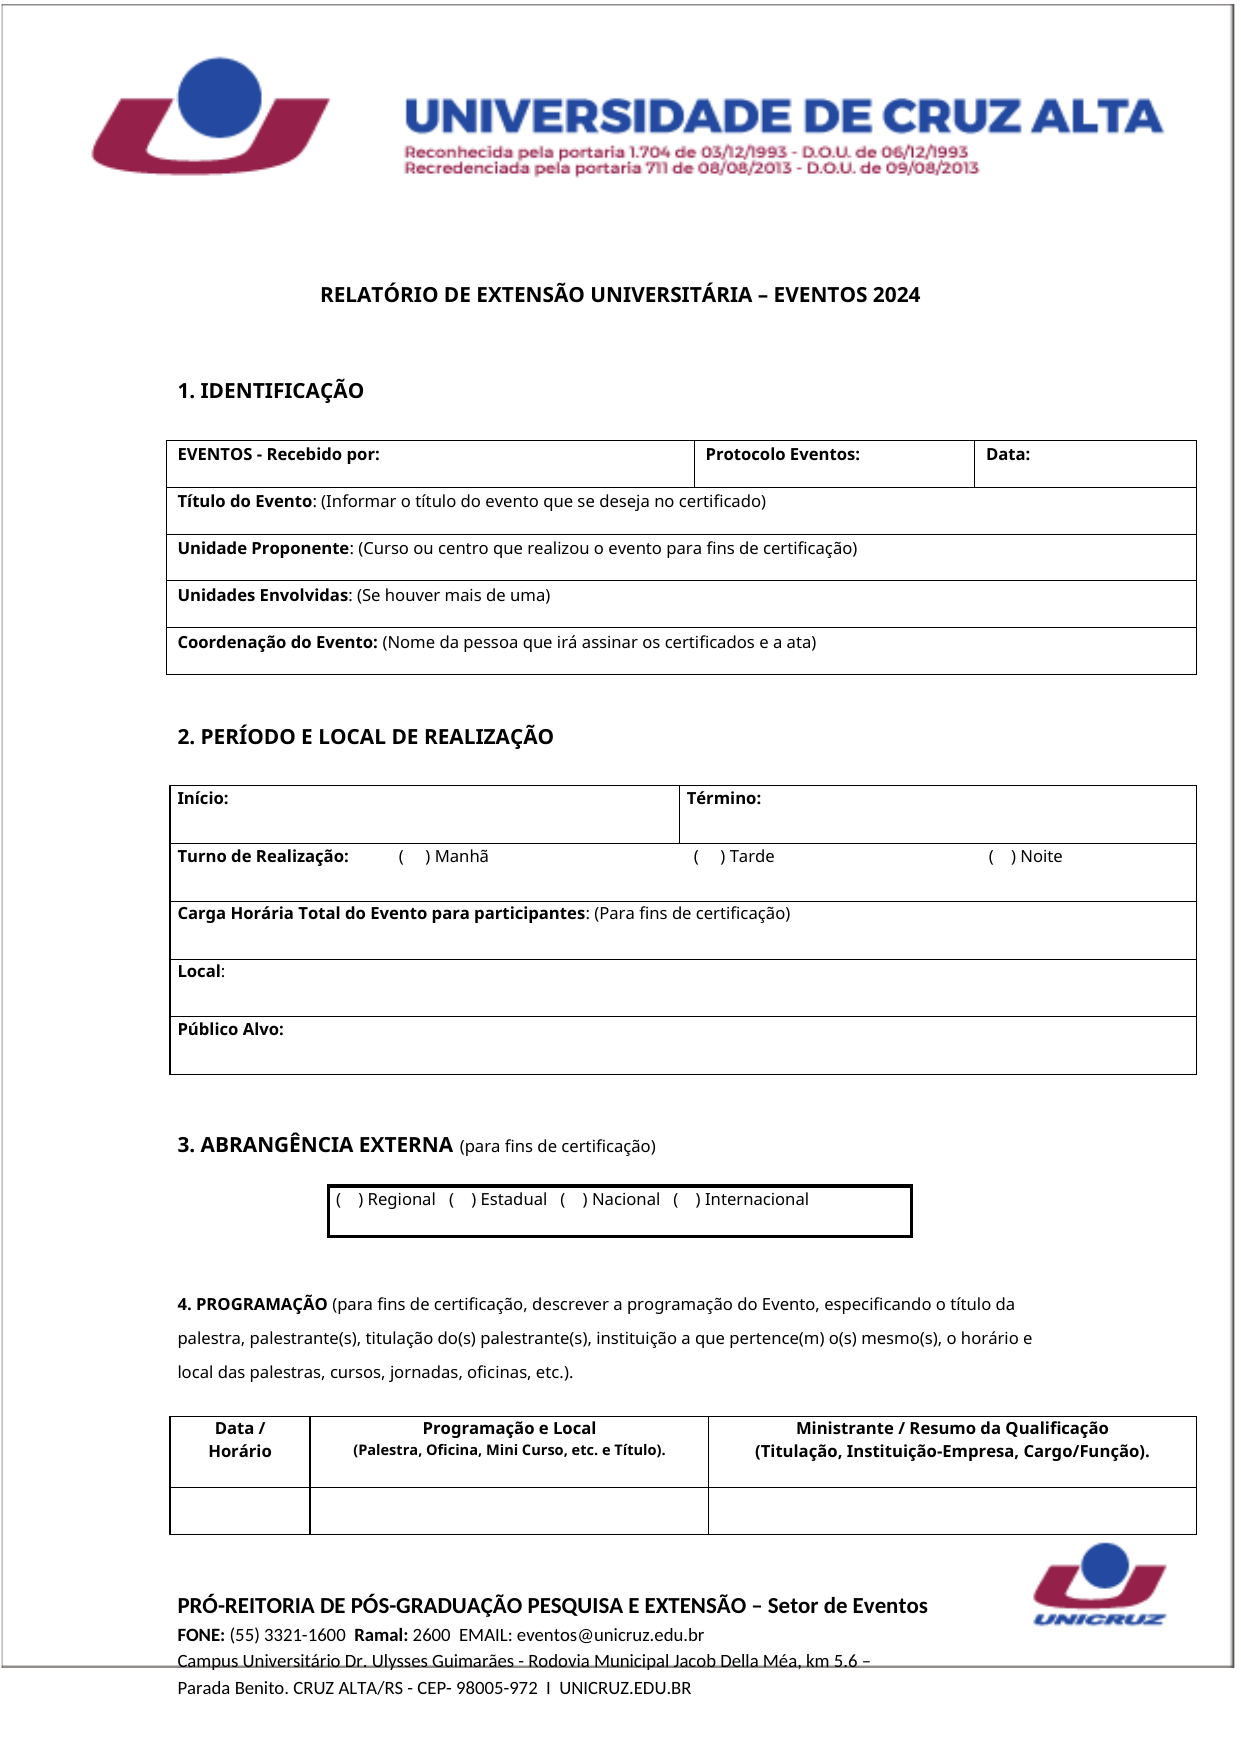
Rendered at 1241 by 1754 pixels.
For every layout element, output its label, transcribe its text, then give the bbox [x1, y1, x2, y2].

table_header ( ) Regional ( ) Estadual ( ) Nacional ( ) Internacional [330, 1188, 910, 1235]
text 1. IDENTIFICAÇÃO [177, 376, 1063, 405]
table_header Início: [171, 786, 679, 843]
text 2. PERÍODO E LOCAL DE REALIZAÇÃO [177, 722, 1063, 750]
table_header Protocolo Eventos: [695, 441, 974, 487]
text 4. PROGRAMAÇÃO (para fins de certificação, descrever a programação do Evento, especificando o título da palestra, palestrante(s), titulação do(s) palestrante(s), instituição a que pertence(m) o(s) mesmo(s), o horário e local das palestras, cursos, jornadas, oficinas, etc.). [177, 1293, 1063, 1384]
table_cell [311, 1488, 708, 1534]
table_header Programação e Local (Palestra, Oficina, Mini Curso, etc. e Título). [311, 1417, 708, 1487]
table_header EVENTOS - Recebido por: [167, 441, 694, 487]
table_header Término: [680, 786, 1196, 843]
table_cell Local: [171, 960, 1196, 1016]
table_cell Coordenação do Evento: (Nome da pessoa que irá assinar os certificados e a ata) [167, 628, 1196, 674]
table_header Data: [975, 441, 1196, 487]
table_header Data / Horário [171, 1417, 309, 1487]
text 3. ABRANGÊNCIA EXTERNA (para fins de certificação) [177, 1130, 1063, 1158]
subtitle RELATÓRIO DE EXTENSÃO UNIVERSITÁRIA – EVENTOS 2024 [177, 281, 1063, 309]
table_cell Título do Evento: (Informar o título do evento que se deseja no certificado) [167, 488, 1196, 533]
table_cell Carga Horária Total do Evento para participantes: (Para fins de certificação) [171, 902, 1196, 958]
table_header Ministrante / Resumo da Qualificação (Titulação, Instituição-Empresa, Cargo/Função). [709, 1417, 1196, 1487]
table_cell Público Alvo: [171, 1017, 1196, 1074]
table_cell Unidade Proponente: (Curso ou centro que realizou o evento para fins de certificação) [167, 535, 1196, 580]
table_cell Turno de Realização: ( ) Manhã ( ) Tarde ( ) Noite [171, 844, 1196, 901]
table_cell [171, 1488, 309, 1534]
table_cell Unidades Envolvidas: (Se houver mais de uma) [167, 581, 1196, 627]
table_cell [709, 1488, 1196, 1534]
picture [1, 4, 1235, 1668]
